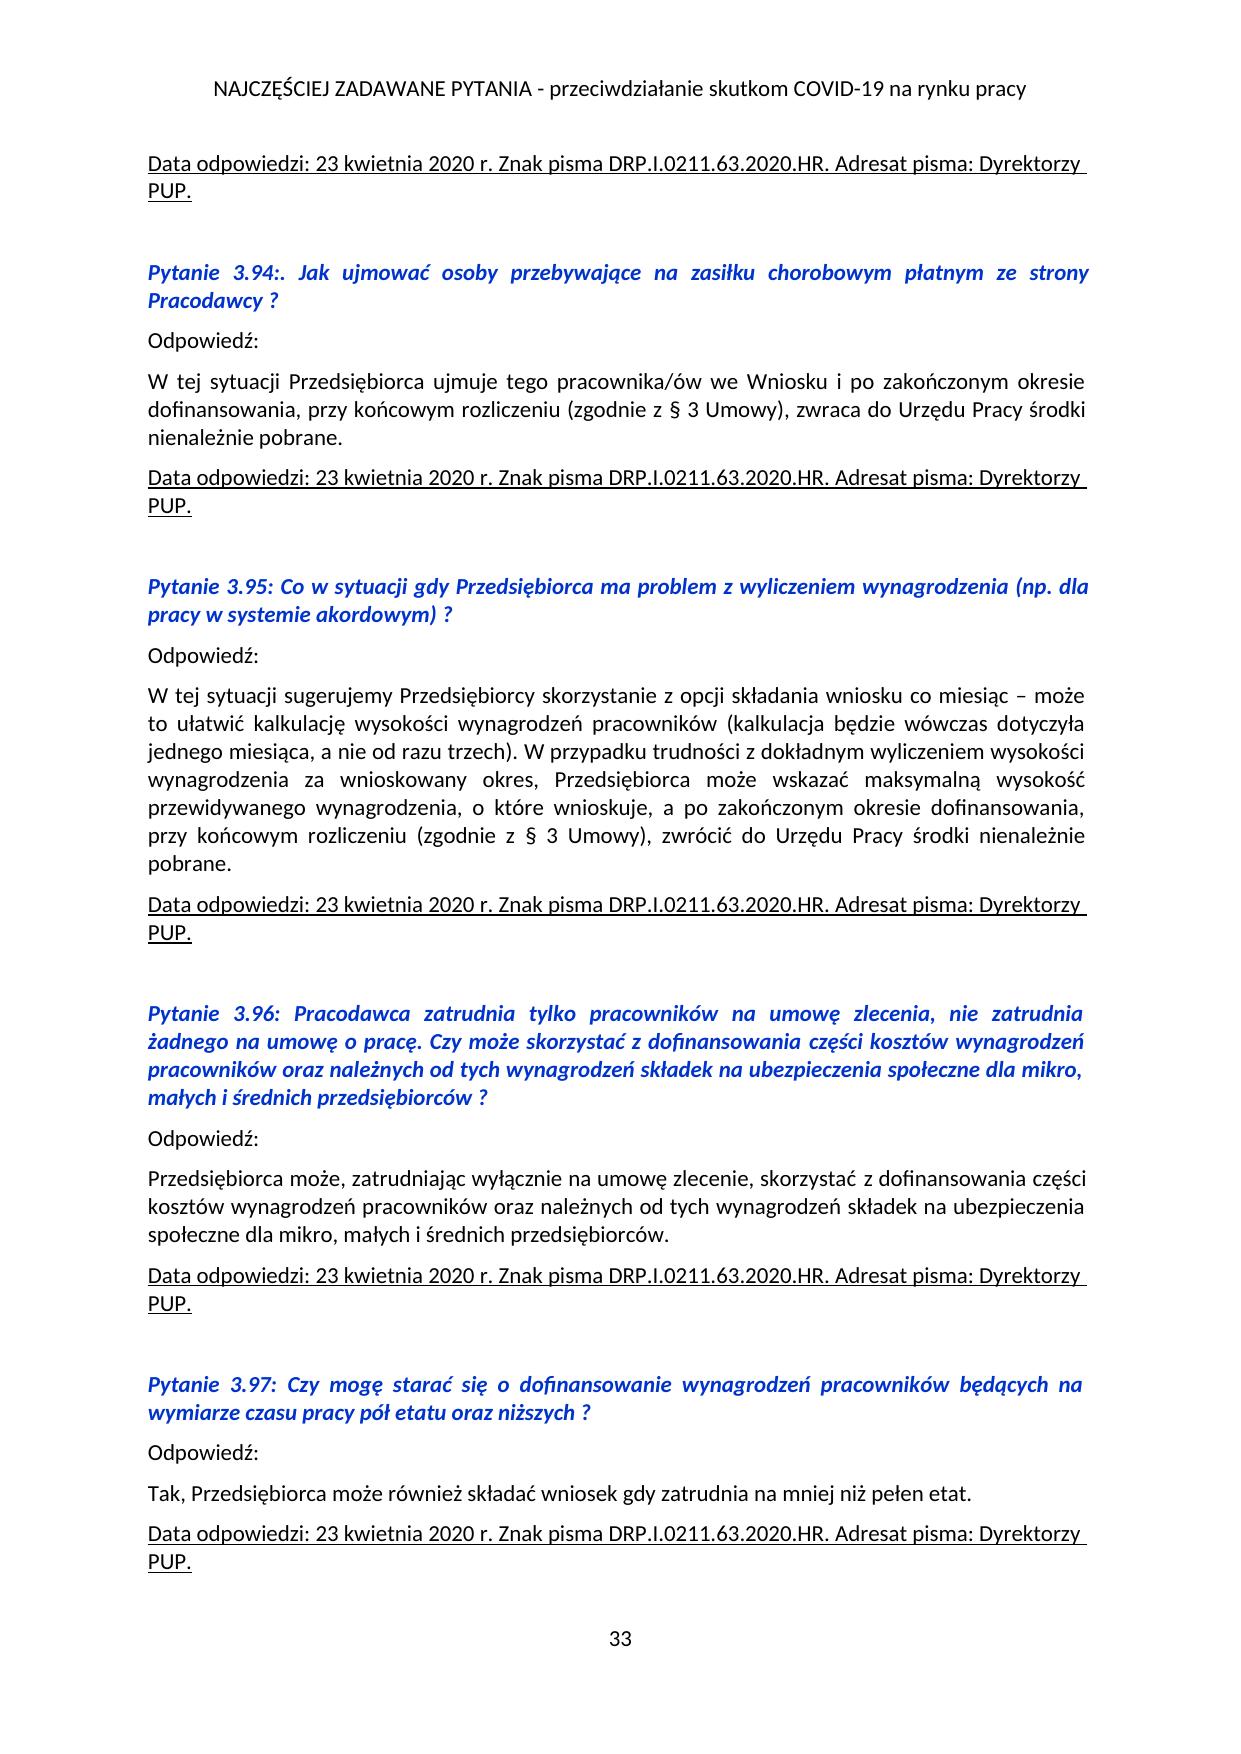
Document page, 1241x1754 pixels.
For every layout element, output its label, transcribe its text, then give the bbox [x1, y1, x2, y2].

list Data odpowiedzi: 23 kwietnia 2020 r. Znak pisma DRP.I.0211.63.2020.HR. Adresat pisma: Dyrektorzy PUP. [148, 890, 1093, 946]
text W tej sytuacji Przedsiębiorca ujmuje tego pracownika/ów we Wniosku i po zakończonym okresie dofinansowania, przy końcowym rozliczeniu (zgodnie z § 3 Umowy), zwraca do Urzędu Pracy środki nienależnie pobrane. [148, 367, 1086, 451]
list Data odpowiedzi: 23 kwietnia 2020 r. Znak pisma DRP.I.0211.63.2020.HR. Adresat pisma: Dyrektorzy PUP. [148, 149, 1093, 205]
list Data odpowiedzi: 23 kwietnia 2020 r. Znak pisma DRP.I.0211.63.2020.HR. Adresat pisma: Dyrektorzy PUP. [148, 1519, 1093, 1576]
list Odpowiedź: [148, 1438, 1093, 1466]
text Pytanie 3.95: Co w sytuacji gdy Przedsiębiorca ma problem z wyliczeniem wynagrodzenia (np. dla pracy w systemie akordowym) ? [148, 572, 1093, 628]
text W tej sytuacji sugerujemy Przedsiębiorcy skorzystanie z opcji składania wniosku co miesiąc – może to ułatwić kalkulację wysokości wynagrodzeń pracowników (kalkulacja będzie wówczas dotyczyła jednego miesiąca, a nie od razu trzech). W przypadku trudności z dokładnym wyliczeniem wysokości wynagrodzenia za wnioskowany okres, Przedsiębiorca może wskazać maksymalną wysokość przewidywanego wynagrodzenia, o które wnioskuje, a po zakończonym okresie dofinansowania, przy końcowym rozliczeniu (zgodnie z § 3 Umowy), zwrócić do Urzędu Pracy środki nienależnie pobrane. [148, 681, 1086, 878]
list Odpowiedź: [148, 326, 1093, 354]
list Odpowiedź: [148, 1124, 1093, 1152]
text Pytanie 3.94:. Jak ujmować osoby przebywające na zasiłku chorobowym płatnym ze strony Pracodawcy ? [148, 258, 1093, 314]
text Pytanie 3.96: Pracodawca zatrudnia tylko pracowników na umowę zlecenia, nie zatrudnia żadnego na umowę o pracę. Czy może skorzystać z dofinansowania części kosztów wynagrodzeń pracowników oraz należnych od tych wynagrodzeń składek na ubezpieczenia społeczne dla mikro, małych i średnich przedsiębiorców ? [148, 999, 1086, 1111]
text Pytanie 3.97: Czy mogę starać się o dofinansowanie wynagrodzeń pracowników będących na wymiarze czasu pracy pół etatu oraz niższych ? [148, 1370, 1086, 1426]
text Tak, Przedsiębiorca może również składać wniosek gdy zatrudnia na mniej niż pełen etat. [148, 1479, 1086, 1507]
text Przedsiębiorca może, zatrudniając wyłącznie na umowę zlecenie, skorzystać z dofinansowania części kosztów wynagrodzeń pracowników oraz należnych od tych wynagrodzeń składek na ubezpieczenia społeczne dla mikro, małych i średnich przedsiębiorców. [148, 1164, 1086, 1248]
list Odpowiedź: [148, 641, 1093, 669]
list Data odpowiedzi: 23 kwietnia 2020 r. Znak pisma DRP.I.0211.63.2020.HR. Adresat pisma: Dyrektorzy PUP. [148, 463, 1093, 519]
list Data odpowiedzi: 23 kwietnia 2020 r. Znak pisma DRP.I.0211.63.2020.HR. Adresat pisma: Dyrektorzy PUP. [148, 1261, 1093, 1317]
